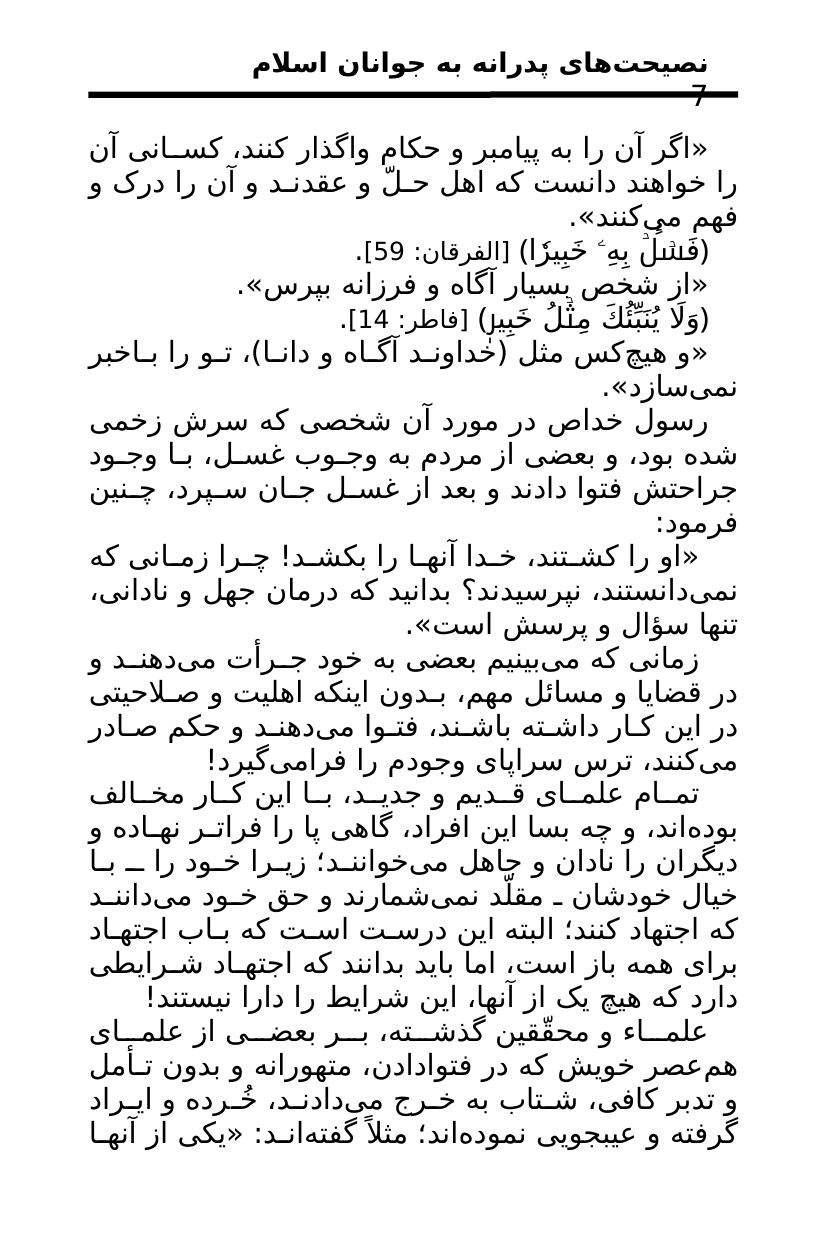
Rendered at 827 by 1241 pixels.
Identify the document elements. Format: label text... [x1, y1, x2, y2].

text «اگر آن‌ را به‌ پیامبر و حکام‌ واگذار کنند، کسانی‌ آن‌ را خواهند دانست‌ که‌ اهل‌ حلّ و عقدند و آن‌ را درک‌ و فهم‌ می‌کنند». [89, 132, 738, 233]
text ﴿وَلَا يُنَبِّئُكَ مِثۡلُ خَبِيرٖ﴾ [فاطر: 14]. [89, 301, 738, 335]
text زمانی‌ که‌ می‌بینیم‌ بعضی‌ به‌ خود جرأت‌ می‌دهند و در قضایا و مسائل‌ مهم‌، بدون‌ اینکه‌ اهلیت‌ و صلاحیتی‌ در این‌ کار داشته‌ باشند، فتوا می‌دهند و حکم‌ صادر می‌کنند، ترس‌ سراپای‌ وجودم‌ را فرامی‌گیرد! [89, 641, 738, 777]
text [89, 1014, 738, 1150]
text ﴿فَسۡ‍َٔلۡ بِهِۦ خَبِيرٗا﴾ [الفرقان: 59]. [89, 233, 738, 267]
text تمام‌ علمای‌ قدیم‌ و جدید، با این‌ کار مخالف‌ بوده‌اند، و چه‌ بسا این‌ افراد، گاهی‌ پا را فراتر نهاده‌ و دیگران‌ را نادان‌ و جاهل‌ می‌خوانند؛ زیرا خود را ـ با خیال‌ خودشان‌ ـ مقلّد نمی‌شمارند و حق خود می‌دانند که‌ اجتهاد کنند؛ البته‌ این‌ درست‌ است‌ که‌ باب‌ اجتهاد برای‌ همه‌ باز است‌، اما باید بدانند که‌ اجتهاد شرایطی‌ دارد که‌ هیچ‌ یک‌ از آنها، این‌ شرایط‌ را دارا نیستند! [89, 777, 738, 1014]
text «از شخص‌ بسیار آگاه‌ و فرزانه‌ بپرس‌». [89, 267, 738, 301]
text رسول‌ خداص در مورد آن‌ شخصی‌ که‌ سرش‌ زخمی‌ شده‌ بود، و بعضی‌ از مردم‌ به‌ وجوب‌ غسل‌، با وجود جراحتش‌ فتوا دادند و بعد از غسل‌ جان‌ سپرد، چنین‌ فرمود: [89, 403, 738, 539]
text «او را کشتند، خدا آنها را بکشد! چرا زمانی‌ که‌ نمی‌دانستند، نپرسیدند؟ بدانید که‌ درمان‌ جهل‌ و نادانی‌، تنها سؤال‌ و پرسش‌ است‌». [89, 539, 738, 641]
text «و هیچ‌کس‌ مثل‌ (خداوند آگاه‌ و دانا)، تو را باخبر نمی‌سازد». [89, 335, 738, 403]
